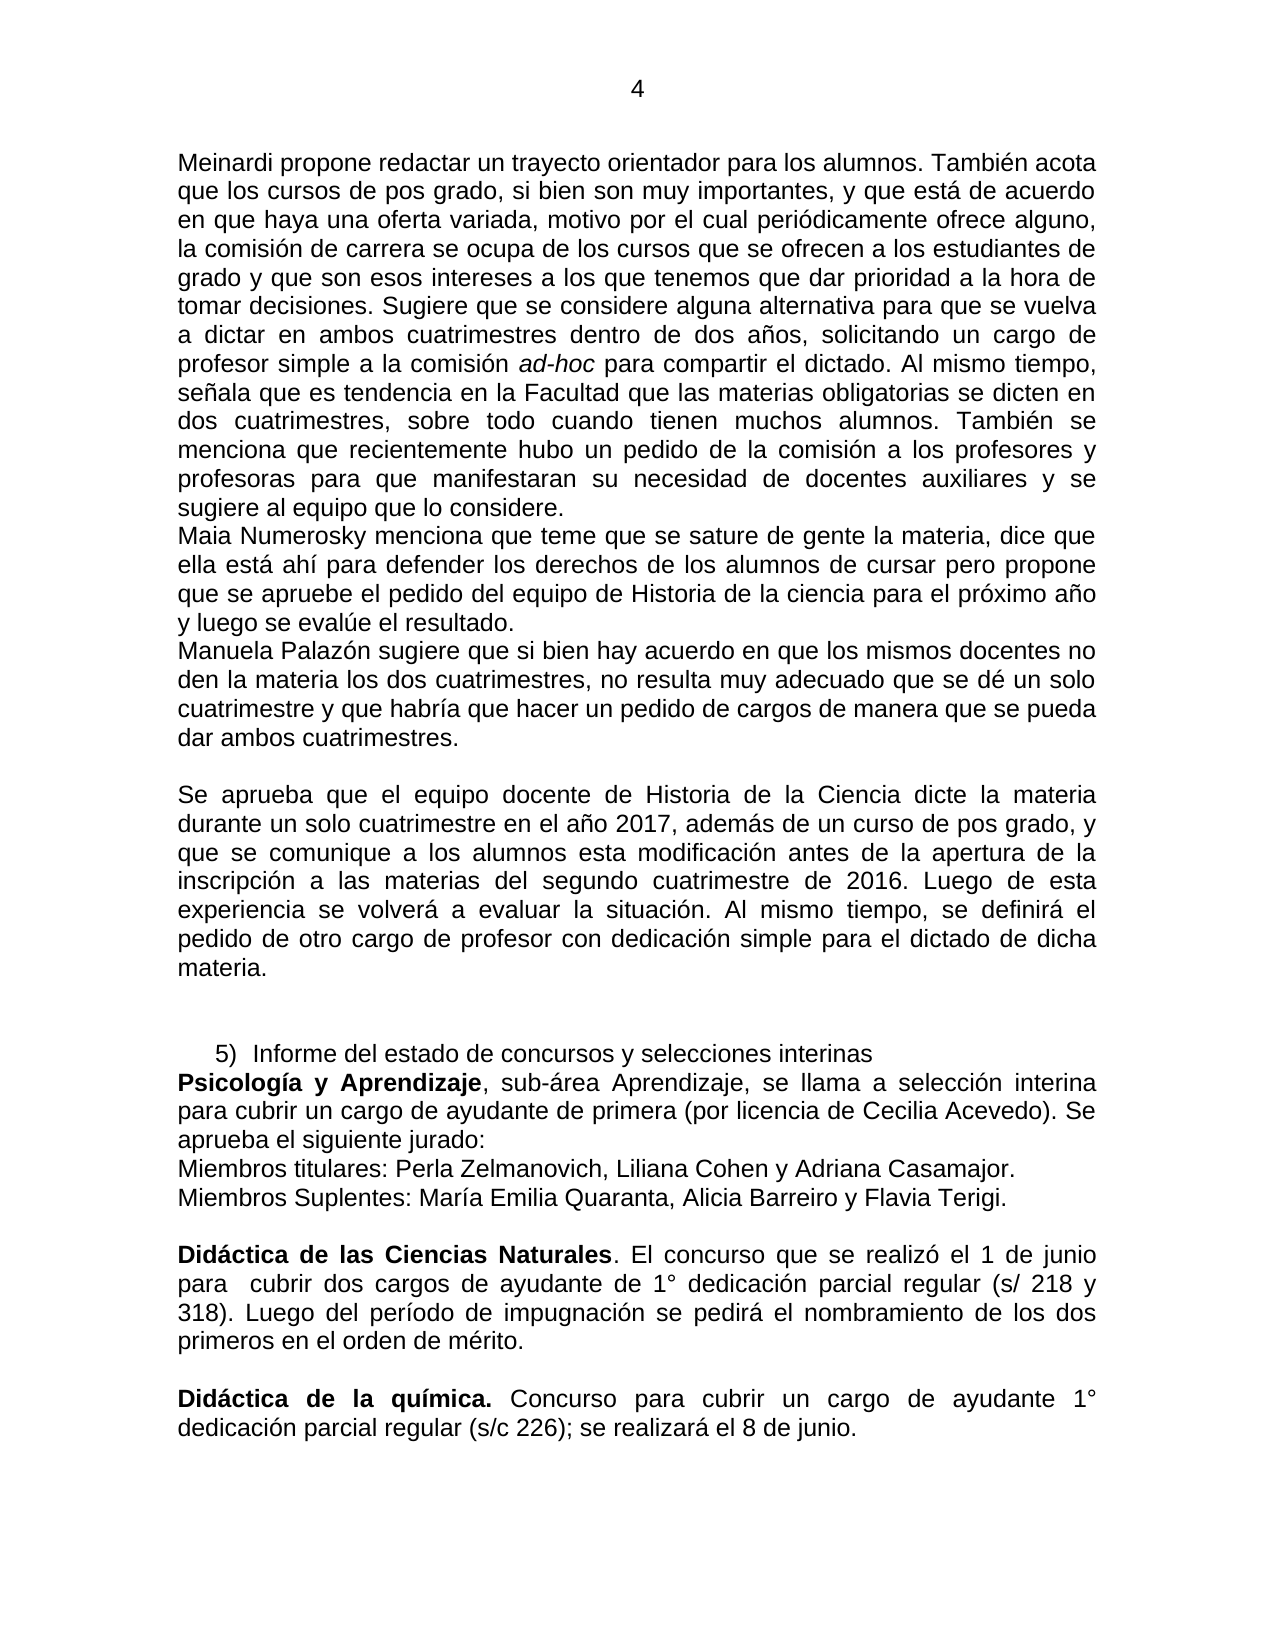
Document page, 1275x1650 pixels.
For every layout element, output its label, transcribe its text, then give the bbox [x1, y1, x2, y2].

text Didáctica de las Ciencias Naturales. El concurso que se realizó el 1 de junio para cubrir dos cargos de ayudante de 1° dedicación parcial regular (s/ 218 y 318). Luego del período de impugnación se pedirá el nombramiento de los dos primeros en el orden de mérito. [177, 1240, 1098, 1355]
text Psicología y Aprendizaje, sub-área Aprendizaje, se llama a selección interina para cubrir un cargo de ayudante de primera (por licencia de Cecilia Acevedo). Se aprueba el siguiente jurado: [177, 1068, 1098, 1154]
text Se aprueba que el equipo docente de Historia de la Ciencia dicte la materia durante un solo cuatrimestre en el año 2017, además de un curso de pos grado, y que se comunique a los alumnos esta modificación antes de la apertura de la inscripción a las materias del segundo cuatrimestre de 2016. Luego de esta experiencia se volverá a evaluar la situación. Al mismo tiempo, se definirá el pedido de otro cargo de profesor con dedicación simple para el dictado de dicha materia. [177, 780, 1098, 981]
text Meinardi propone redactar un trayecto orientador para los alumnos. También acota que los cursos de pos grado, si bien son muy importantes, y que está de acuerdo en que haya una oferta variada, motivo por el cual periódicamente ofrece alguno, la comisión de carrera se ocupa de los cursos que se ofrecen a los estudiantes de grado y que son esos intereses a los que tenemos que dar prioridad a la hora de tomar decisiones. Sugiere que se considere alguna alternativa para que se vuelva a dictar en ambos cuatrimestres dentro de dos años, solicitando un cargo de profesor simple a la comisión ad-hoc para compartir el dictado. Al mismo tiempo, señala que es tendencia en la Facultad que las materias obligatorias se dicten en dos cuatrimestres, sobre todo cuando tienen muchos alumnos. También se menciona que recientemente hubo un pedido de la comisión a los profesores y profesoras para que manifestaran su necesidad de docentes auxiliares y se sugiere al equipo que lo considere. [177, 148, 1098, 521]
list Informe del estado de concursos y selecciones interinas [215, 1039, 1098, 1068]
text Miembros titulares: Perla Zelmanovich, Liliana Cohen y Adriana Casamajor. [177, 1154, 1098, 1183]
text Miembros Suplentes: María Emilia Quaranta, Alicia Barreiro y Flavia Terigi. [177, 1183, 1098, 1211]
text Didáctica de la química. Concurso para cubrir un cargo de ayudante 1° dedicación parcial regular (s/c 226); se realizará el 8 de junio. [177, 1384, 1098, 1441]
text Maia Numerosky menciona que teme que se sature de gente la materia, dice que ella está ahí para defender los derechos de los alumnos de cursar pero propone que se apruebe el pedido del equipo de Historia de la ciencia para el próximo año y luego se evalúe el resultado. [177, 521, 1098, 636]
text Manuela Palazón sugiere que si bien hay acuerdo en que los mismos docentes no den la materia los dos cuatrimestres, no resulta muy adecuado que se dé un solo cuatrimestre y que habría que hacer un pedido de cargos de manera que se pueda dar ambos cuatrimestres. [177, 636, 1098, 751]
